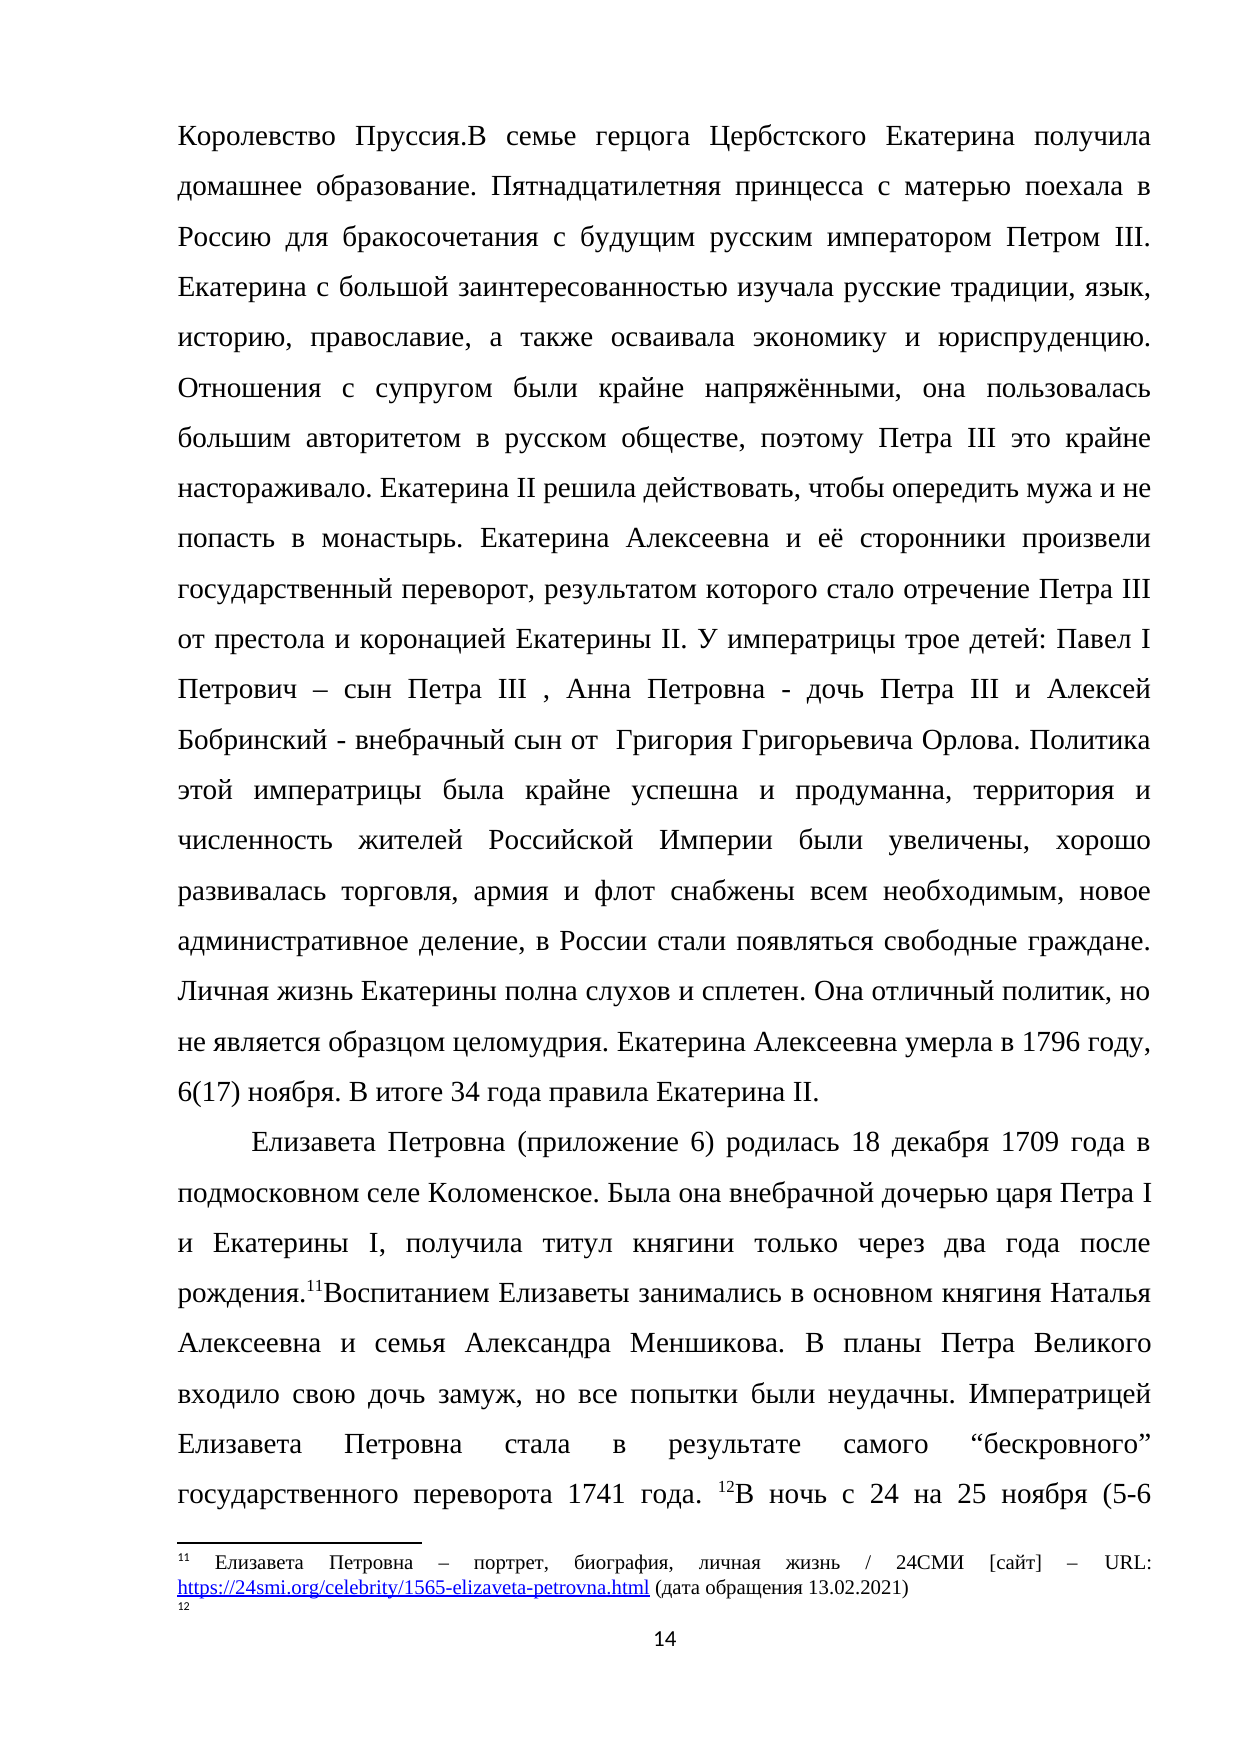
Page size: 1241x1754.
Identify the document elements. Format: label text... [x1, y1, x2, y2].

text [177, 118, 1152, 1108]
